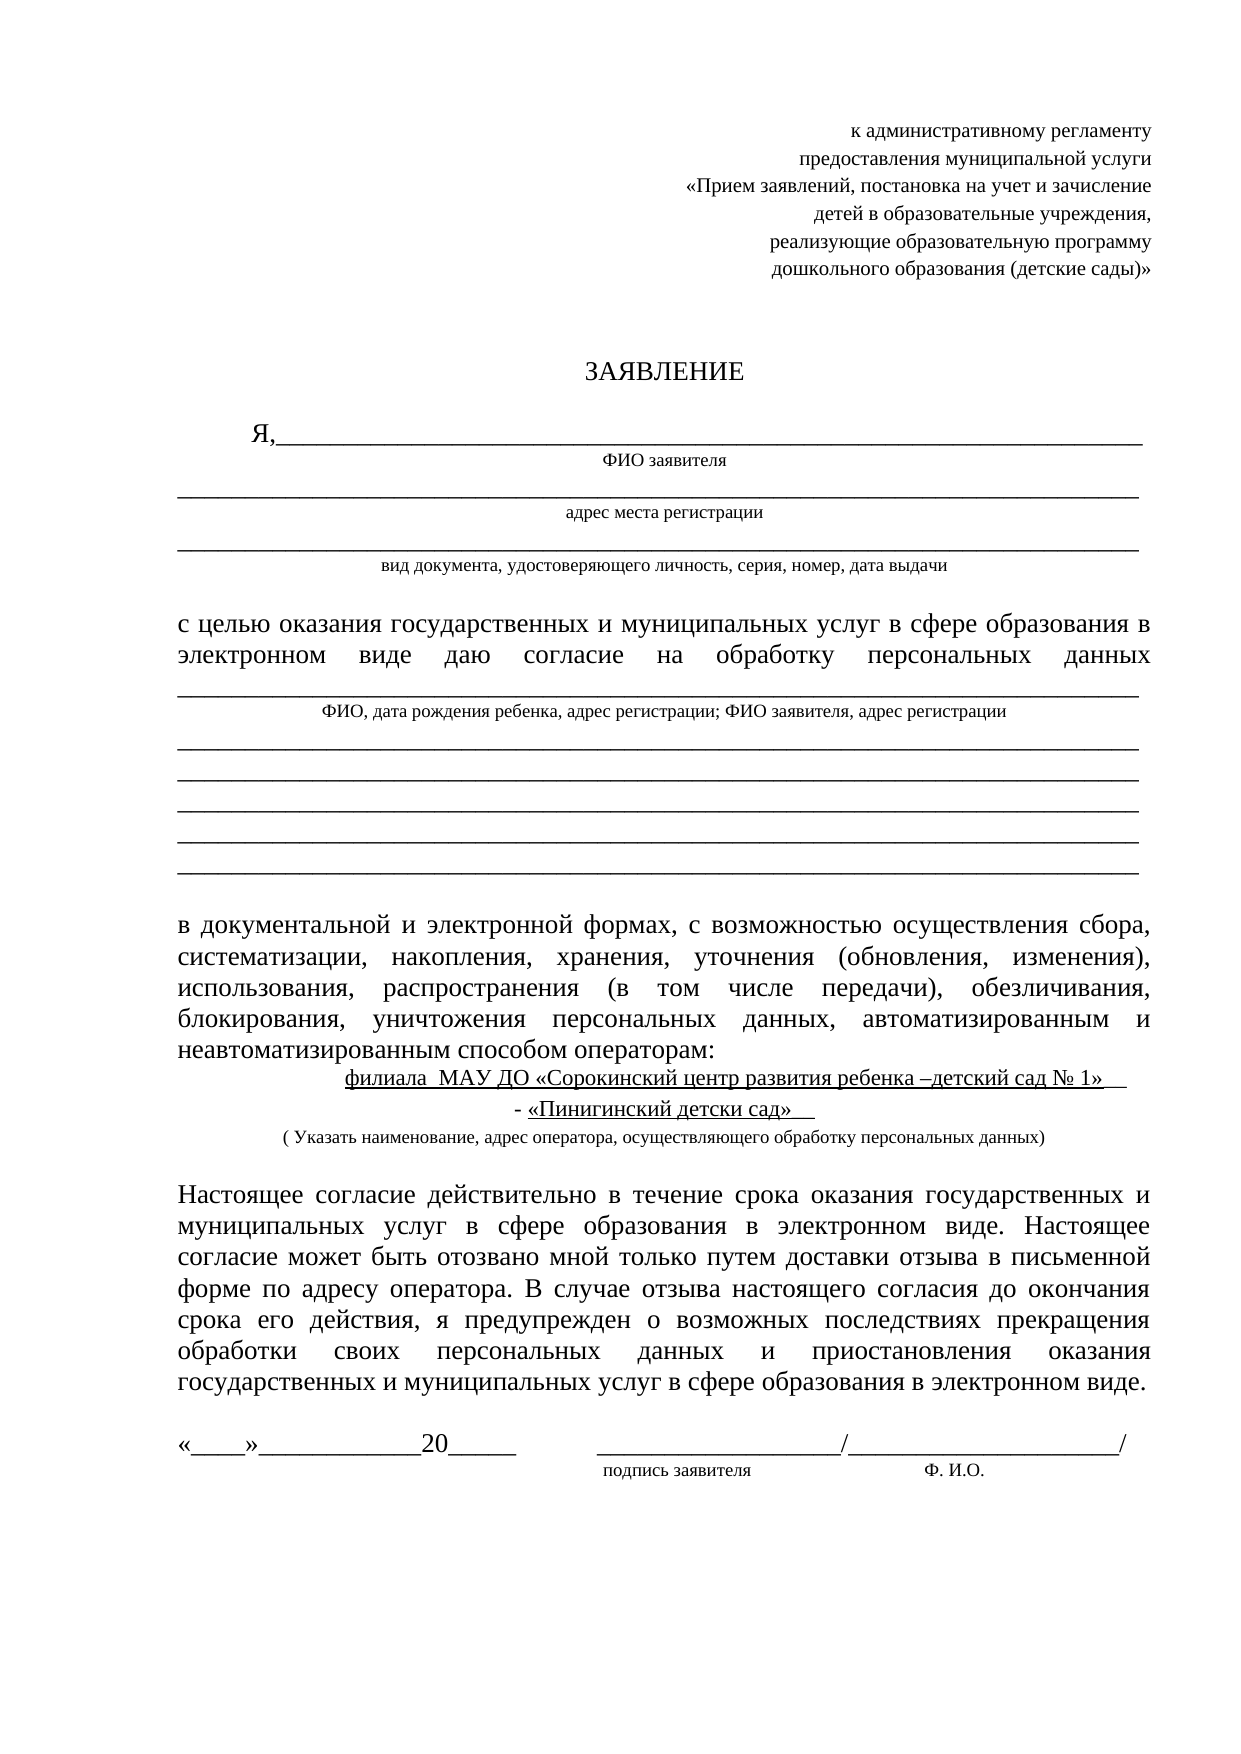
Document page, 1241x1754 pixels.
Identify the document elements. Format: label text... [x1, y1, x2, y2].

text Настоящее согласие действительно в течение срока оказания государственных и муниципальных услуг в сфере образования в электронном виде. Настоящее согласие может быть отозвано мной только путем доставки отзыва в письменной форме по адресу оператора. В случае отзыва настоящего согласия до окончания срока его действия, я предупрежден о возможных последствиях прекращения обработки своих персональных данных и приостановления оказания государственных и муниципальных услуг в сфере образования в электронном виде. [177, 1178, 1152, 1396]
text адрес места регистрации [177, 501, 1152, 523]
text Я,________________________________________________________________ [177, 417, 1152, 449]
text ФИО, дата рождения ребенка, адрес регистрации; ФИО заявителя, адрес регистрации [177, 700, 1152, 722]
text _______________________________________________________________________ [177, 784, 1152, 815]
text _______________________________________________________________________ [177, 470, 1152, 501]
text ЗАЯВЛЕНИЕ [177, 355, 1152, 386]
text «____»____________20_____ __________________/____________________/ [177, 1427, 1152, 1458]
text ( Указать наименование, адрес оператора, осуществляющего обработку персональных данных) [177, 1126, 1152, 1147]
text вид документа, удостоверяющего личность, серия, номер, дата выдачи [177, 554, 1152, 576]
text ______________________________________________________________________________________________________________________________________________ [177, 722, 1152, 784]
text детей в образовательные учреждения, [177, 201, 1152, 225]
text _______________________________________________________________________ [177, 846, 1152, 877]
text с целью оказания государственных и муниципальных услуг в сфере образования в электронном виде даю согласие на обработку персональных данных _______________________________________________________________________ [177, 607, 1152, 700]
text предоставления муниципальной услуги [177, 146, 1152, 170]
text реализующие образовательную программу [177, 228, 1152, 253]
text дошкольного образования (детские сады)» [177, 256, 1152, 280]
text филиала МАУ ДО «Сорокинский центр развития ребенка –детский сад № 1»__ [177, 1064, 1152, 1091]
text - «Пинигинский детски сад»__ [177, 1095, 1152, 1122]
text _______________________________________________________________________ [177, 523, 1152, 554]
text в документальной и электронной формах, с возможностью осуществления сбора, систематизации, накопления, хранения, уточнения (обновления, изменения), использования, распространения (в том числе передачи), обезличивания, блокирования, уничтожения персональных данных, автоматизированным и неавтоматизированным способом операторам: [177, 909, 1152, 1064]
text ФИО заявителя [177, 449, 1152, 470]
text _______________________________________________________________________ [177, 815, 1152, 846]
text к административному регламенту [177, 118, 1152, 142]
text подпись заявителя Ф. И.О. [177, 1458, 1152, 1480]
text «Прием заявлений, постановка на учет и зачисление [177, 173, 1152, 197]
